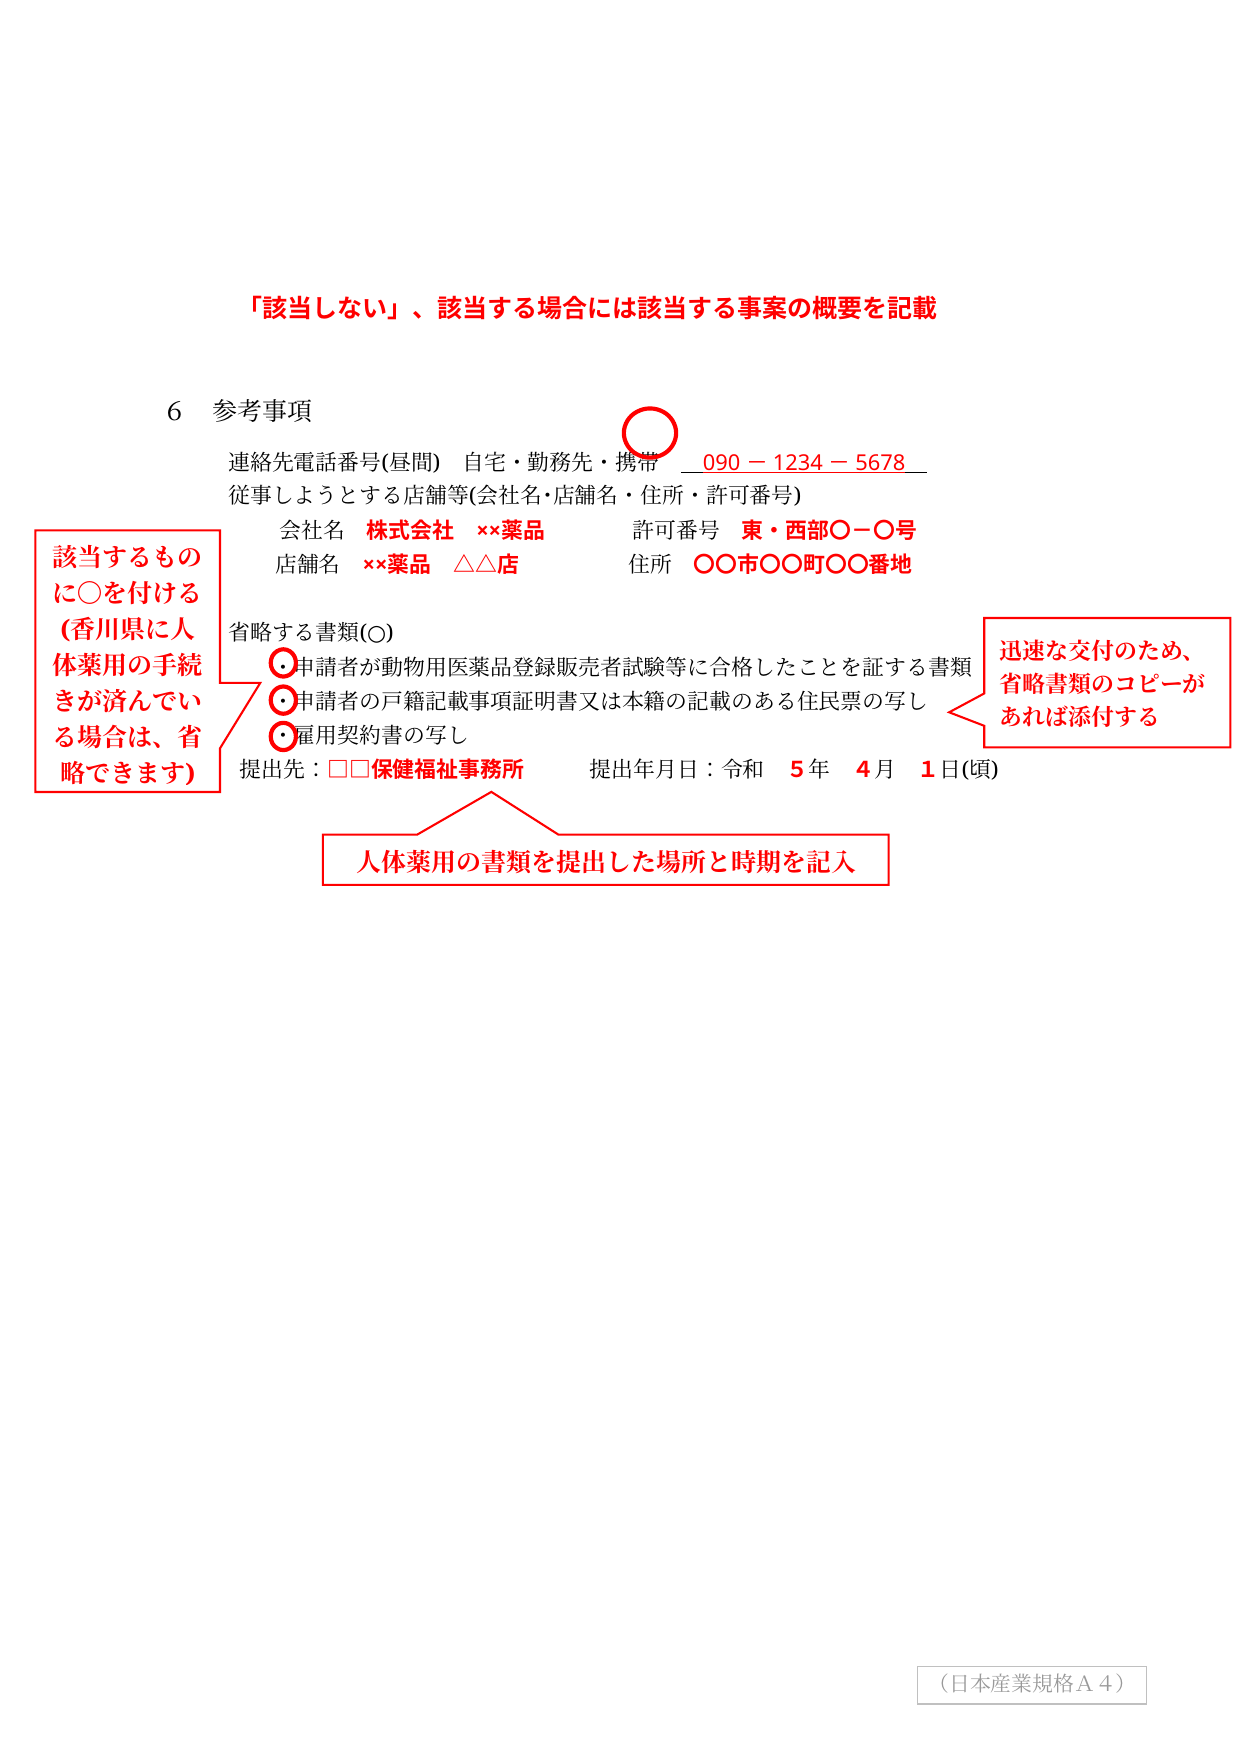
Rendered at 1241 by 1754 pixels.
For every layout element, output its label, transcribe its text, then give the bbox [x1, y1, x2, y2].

text ・申請者の戸籍記載事項証明書又は本籍の記載のある住民票の写し [954, 682, 1062, 717]
text 会社名 株式会社 ××薬品 許可番号 東・西部〇－〇号 [162, 512, 1062, 546]
text ・雇用契約書の写し [222, 717, 1139, 751]
text ・雇用契約書の写し [162, 717, 237, 751]
text 店舗名 ××薬品 △△店 住所 〇〇市〇〇町〇〇番地 [222, 546, 1062, 580]
text 従事しようとする店舗等(会社名･店舗名・住所・許可番号) [162, 477, 1062, 512]
text 「該当しない」、該当する場合には該当する事案の概要を記載 [162, 272, 1062, 341]
text ・申請者が動物用医薬品登録販売者試験等に合格したことを証する書類 [222, 648, 983, 682]
text 省略する書類(○) [222, 614, 1139, 648]
text ６ 参考事項 [162, 375, 1062, 443]
text ・申請者の戸籍記載事項証明書又は本籍の記載のある住民票の写し [242, 682, 983, 717]
text 省略する書類(○) [162, 614, 218, 648]
text 連絡先電話番号(昼間) 自宅・勤務先・携帯 090 － 1234 － 5678 [162, 443, 1062, 477]
text 提出先：□□保健福祉事務所 提出年月日：令和 ５年 ４月 １日(頃) [222, 751, 1139, 785]
